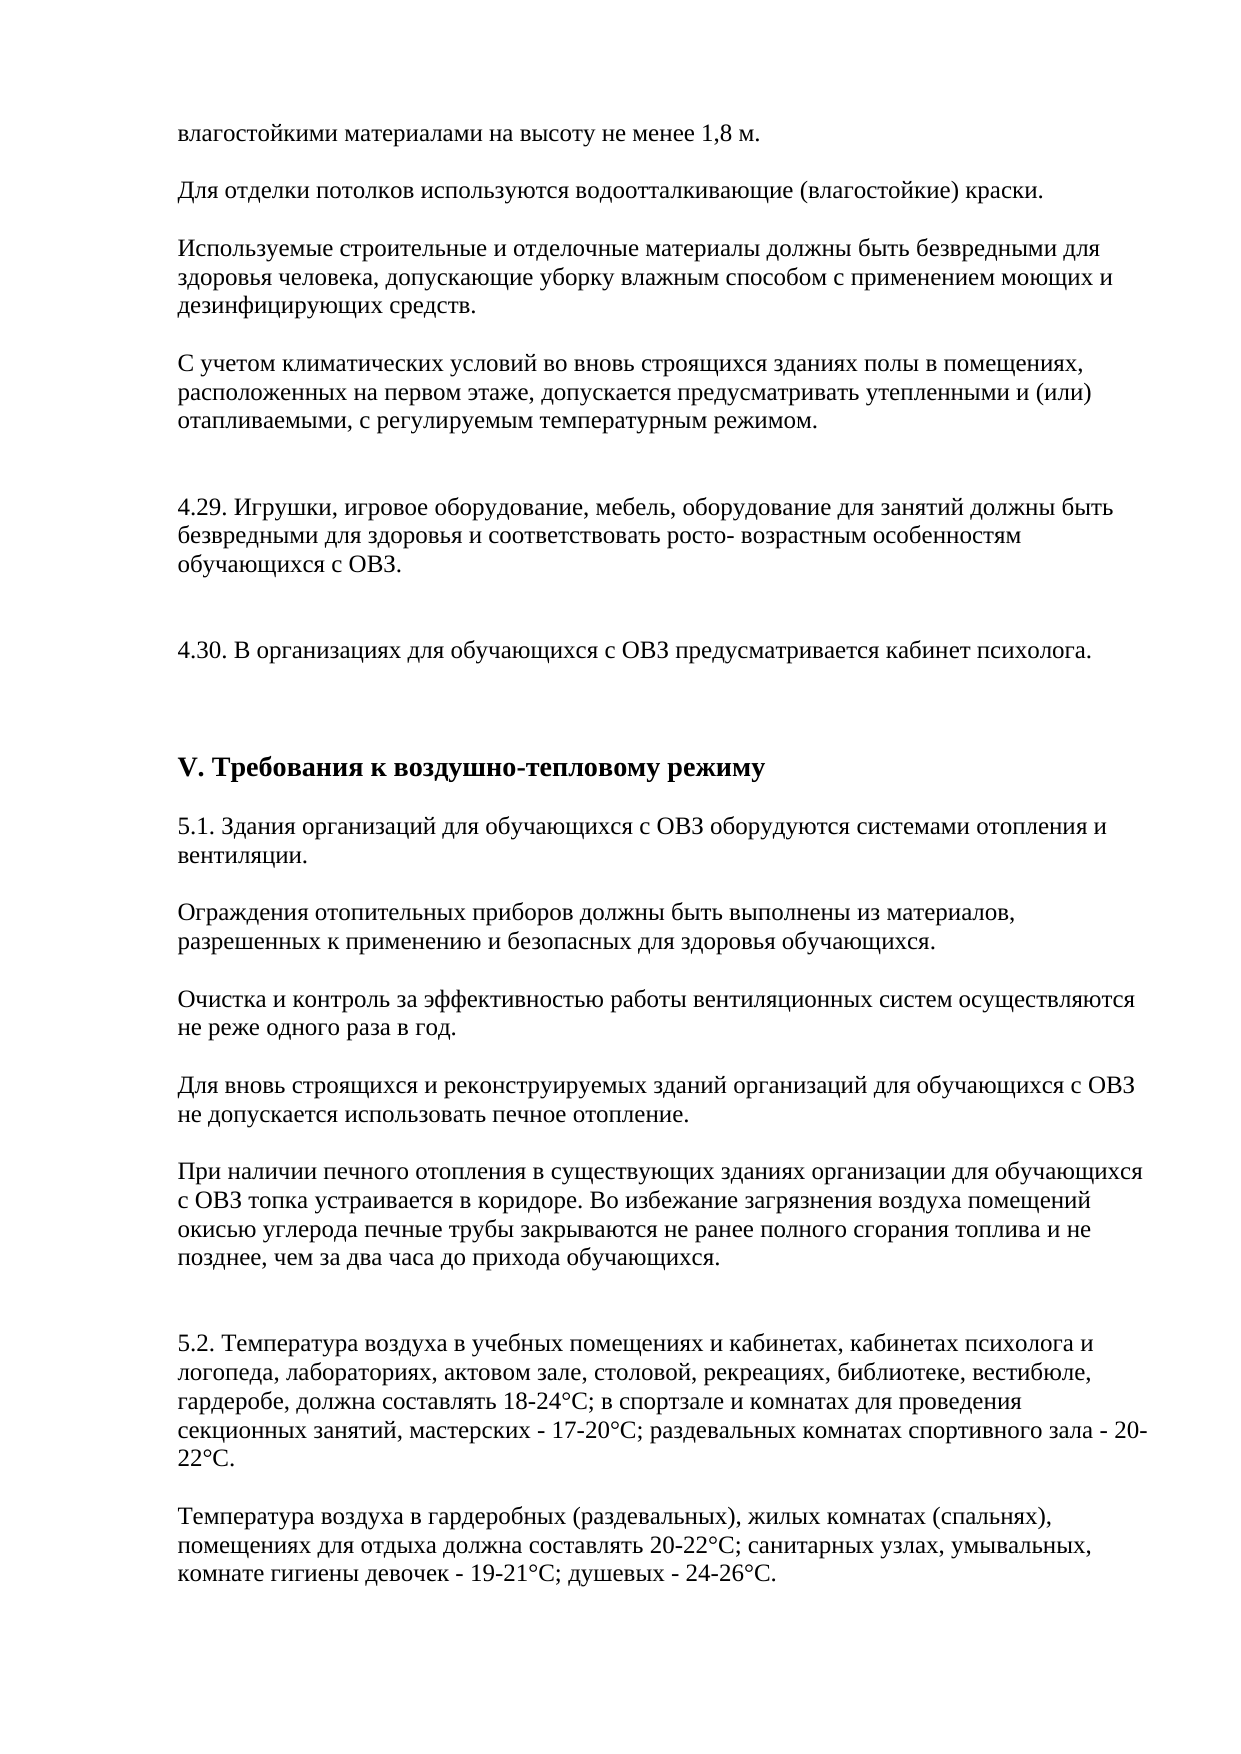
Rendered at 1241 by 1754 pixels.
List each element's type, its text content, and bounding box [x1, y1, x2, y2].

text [177, 118, 1152, 462]
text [177, 1328, 1152, 1616]
text V. Требования к воздушно-тепловому режиму [177, 750, 1152, 782]
text 4.29. Игрушки, игровое оборудование, мебель, оборудование для занятий должны быть безвредными для здоровья и соответствовать росто- возрастным особенностям обучающихся с ОВЗ. [177, 492, 1152, 606]
text 5.1. Здания организаций для обучающихся с ОВЗ оборудуются системами отопления и вентиляции. Ограждения отопительных приборов должны быть выполнены из материалов, разрешенных к применению и безопасных для здоровья обучающихся. Очистка и контроль за эффективностью работы вентиляционных систем осуществляются не реже одного раза в год. Для вновь строящихся и реконструируемых зданий организаций для обучающихся с ОВЗ не допускается использовать печное отопление. При наличии печного отопления в существующих зданиях организации для обучающихся с ОВЗ топка устраивается в коридоре. Во избежание загрязнения воздуха помещений окисью углерода печные трубы закрываются не ранее полного сгорания топлива и не позднее, чем за два часа до прихода обучающихся. [177, 811, 1152, 1299]
text 4.30. В организациях для обучающихся с ОВЗ предусматривается кабинет психолога. [177, 635, 1152, 721]
